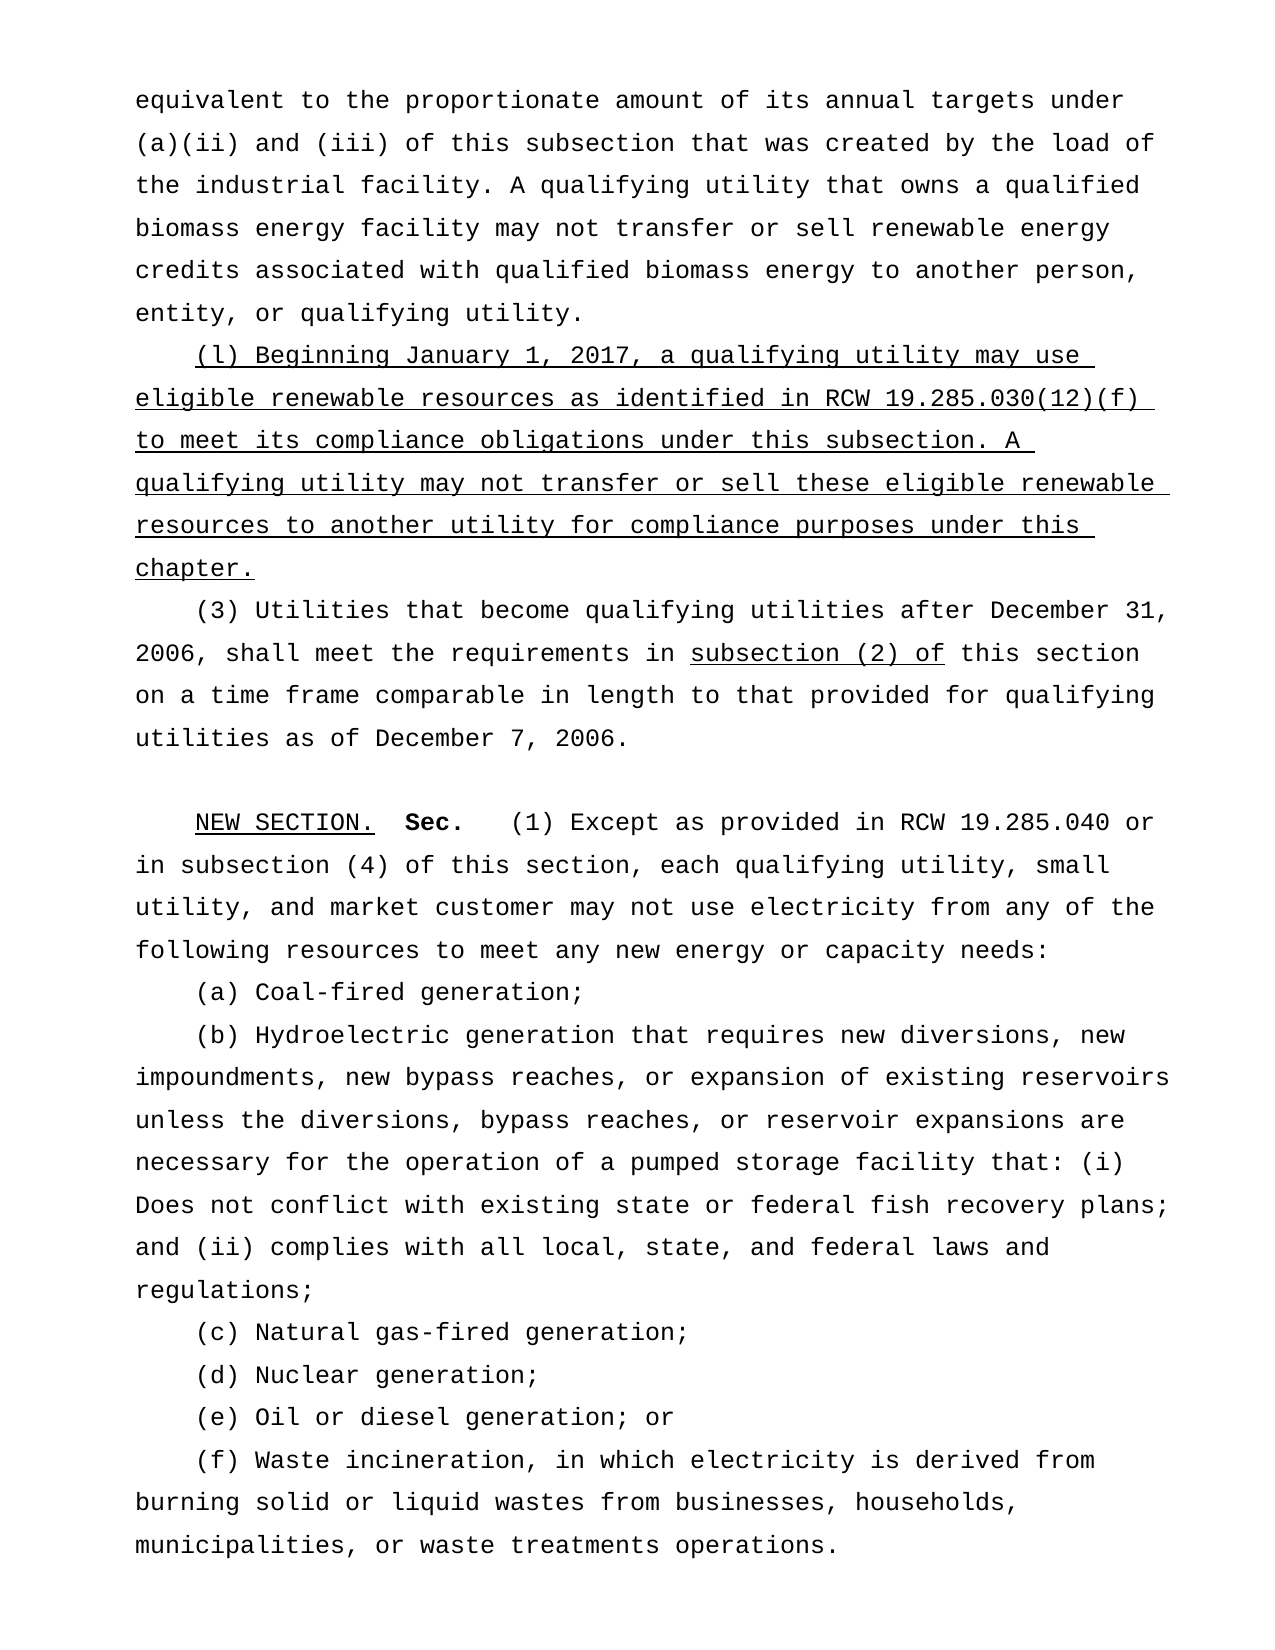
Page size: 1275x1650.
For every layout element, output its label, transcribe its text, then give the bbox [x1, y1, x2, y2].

text (3) Utilities that become qualifying utilities after December 31, 2006, shall meet the requirements in subsection (2) of this section on a time frame comparable in length to that provided for qualifying utilities as of December 7, 2006. [135, 585, 1170, 755]
text (l) Beginning January 1, 2017, a qualifying utility may use eligible renewable resources as identified in RCW 19.285.030(12)(f) to meet its compliance obligations under this subsection. A qualifying utility may not transfer or sell these eligible renewable resources to another utility for compliance purposes under this chapter. [135, 330, 1170, 494]
text (b) Hydroelectric generation that requires new diversions, new impoundments, new bypass reaches, or expansion of existing reservoirs unless the diversions, bypass reaches, or reservoir expansions are necessary for the operation of a pumped storage facility that: (i) Does not conflict with existing state or federal fish recovery plans; and (ii) complies with all local, state, and federal laws and regulations; [135, 1009, 1170, 1307]
text (e) Oil or diesel generation; or [135, 1392, 1170, 1434]
text NEW SECTION. Sec. (1) Except as provided in RCW 19.285.040 or in subsection (4) of this section, each qualifying utility, small utility, and market customer may not use electricity from any of the following resources to meet any new energy or capacity needs: [135, 797, 1170, 967]
text (l) Beginning January 1, 2017, a qualifying utility may use eligible renewable resources as identified in RCW 19.285.030(12)(f) to meet its compliance obligations under this subsection. A qualifying utility may not transfer or sell these eligible renewable resources to another utility for compliance purposes under this chapter. [135, 495, 1170, 585]
text (a) Coal-fired generation; [135, 967, 1170, 1009]
text (f) Waste incineration, in which electricity is derived from burning solid or liquid wastes from businesses, households, municipalities, or waste treatments operations. [135, 1434, 1170, 1562]
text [135, 75, 1170, 330]
text (c) Natural gas-fired generation; [135, 1307, 1170, 1349]
text (d) Nuclear generation; [135, 1349, 1170, 1392]
